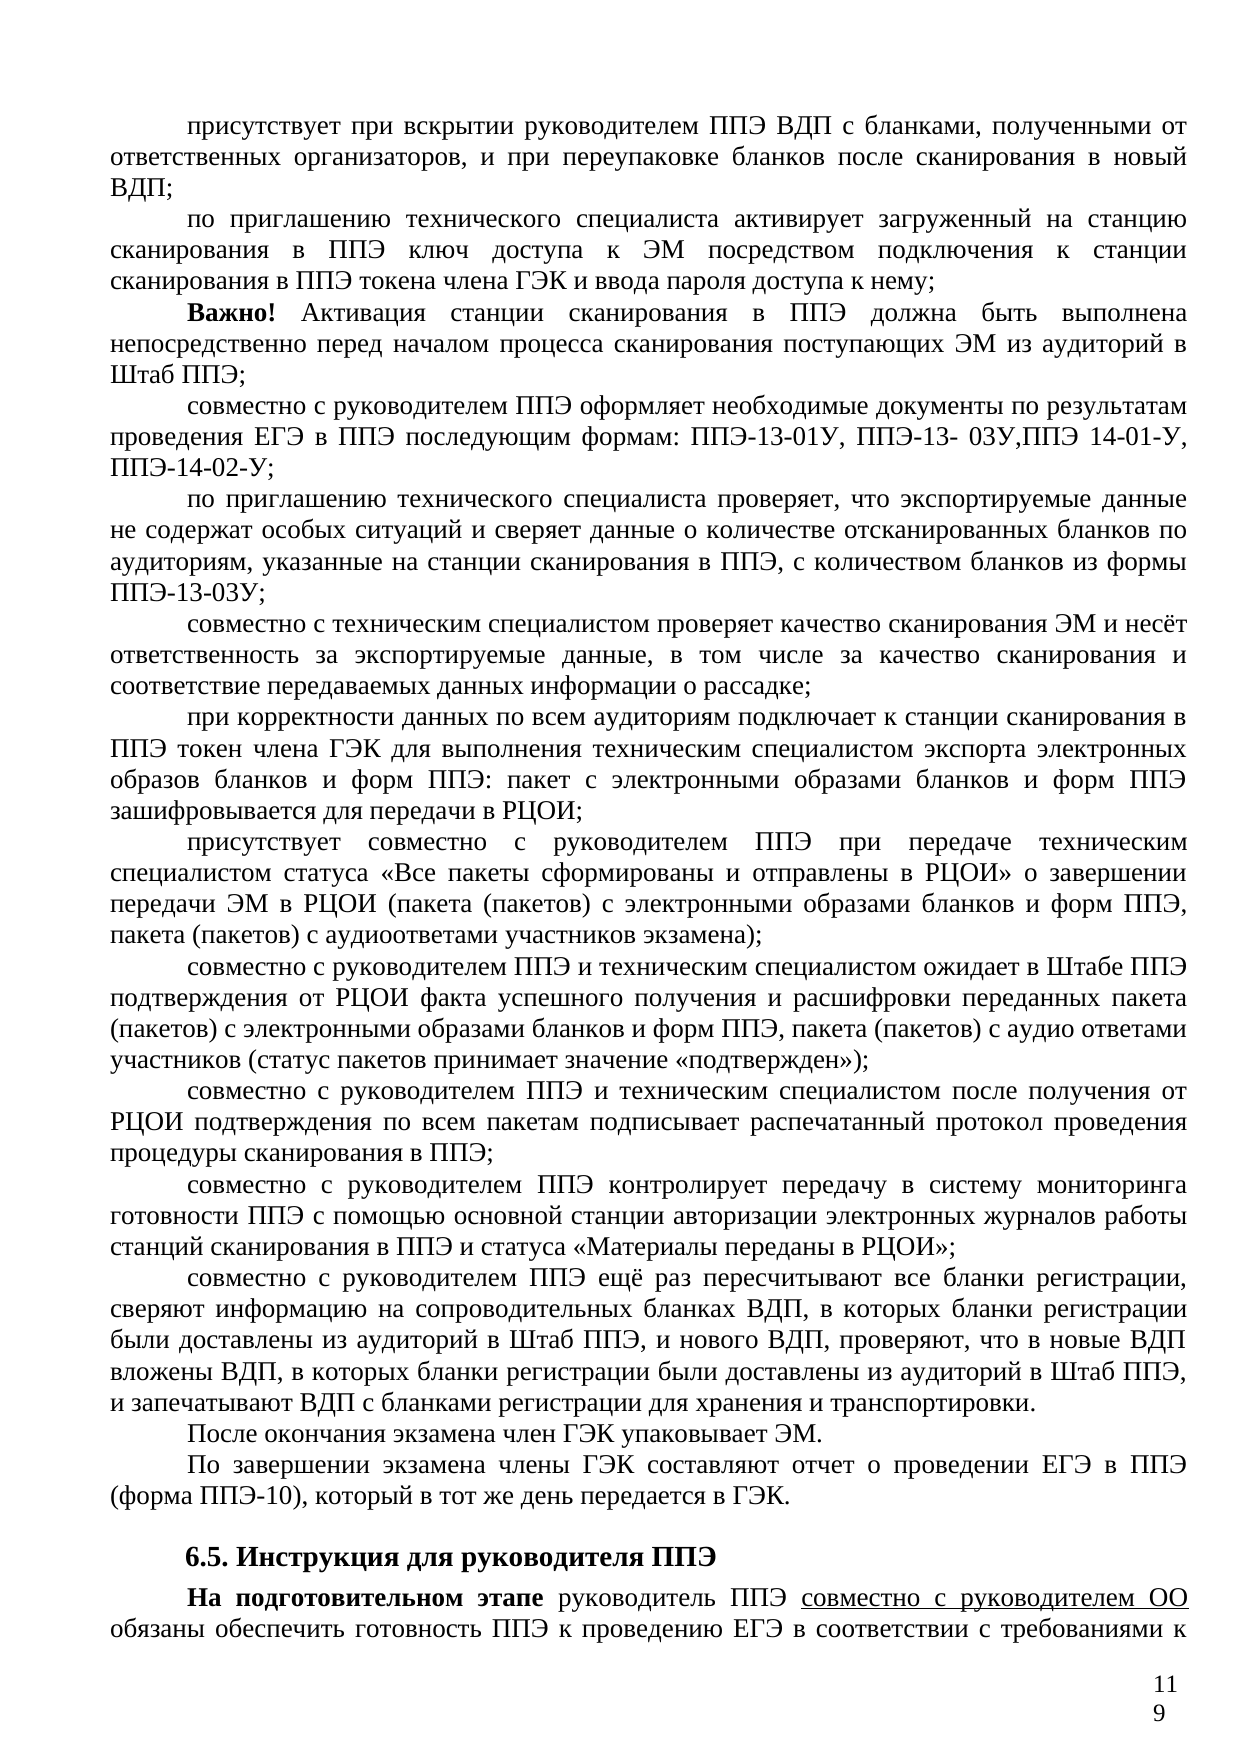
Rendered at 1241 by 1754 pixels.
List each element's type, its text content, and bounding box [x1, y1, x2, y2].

text по приглашению технического специалиста проверяет, что экспортируемые данные не содержат особых ситуаций и сверяет данные о количестве отсканированных бланков по аудиториям, указанные на станции сканирования в ППЭ, с количеством бланков из формы ППЭ-13-03У; [110, 482, 1188, 607]
text совместно с техническим специалистом проверяет качество сканирования ЭМ и несёт ответственность за экспортируемые данные, в том числе за качество сканирования и соответствие передаваемых данных информации о рассадке; [110, 607, 1188, 701]
text совместно с руководителем ППЭ контролирует передачу в систему мониторинга готовности ППЭ с помощью основной станции авторизации электронных журналов работы станций сканирования в ППЭ и статуса «Материалы переданы в РЦОИ»; [110, 1168, 1188, 1261]
text совместно с руководителем ППЭ ещё раз пересчитывают все бланки регистрации, сверяют информацию на сопроводительных бланках ВДП, в которых бланки регистрации были доставлены из аудиторий в Штаб ППЭ, и нового ВДП, проверяют, что в новые ВДП вложены ВДП, в которых бланки регистрации были доставлены из аудиторий в Штаб ППЭ, и запечатывают ВДП с бланками регистрации для хранения и транспортировки. [110, 1261, 1188, 1417]
text совместно с руководителем ППЭ оформляет необходимые документы по результатам проведения ЕГЭ в ППЭ последующим формам: ППЭ-13-01У, ППЭ-13- 03У,ППЭ 14-01-У, ППЭ-14-02-У; [110, 389, 1188, 482]
text совместно с руководителем ППЭ и техническим специалистом после получения от РЦОИ подтверждения по всем пакетам подписывает распечатанный протокол проведения процедуры сканирования в ППЭ; [110, 1074, 1188, 1168]
text 6.5. Инструкция для руководителя ППЭ [185, 1542, 1188, 1572]
text при корректности данных по всем аудиториям подключает к станции сканирования в ППЭ токен члена ГЭК для выполнения техническим специалистом экспорта электронных образов бланков и форм ППЭ: пакет с электронными образами бланков и форм ППЭ зашифровывается для передачи в РЦОИ; [110, 701, 1188, 825]
text совместно с руководителем ППЭ и техническим специалистом ожидает в Штабе ППЭ подтверждения от РЦОИ факта успешного получения и расшифровки переданных пакета (пакетов) с электронными образами бланков и форм ППЭ, пакета (пакетов) с аудио ответами участников (статус пакетов принимает значение «подтвержден»); [110, 950, 1188, 1074]
text После окончания экзамена член ГЭК упаковывает ЭМ. [110, 1417, 1188, 1448]
text По завершении экзамена члены ГЭК составляют отчет о проведении ЕГЭ в ППЭ (форма ППЭ-10), который в тот же день передается в ГЭК. [110, 1448, 1188, 1510]
text присутствует при вскрытии руководителем ППЭ ВДП с бланками, полученными от ответственных организаторов, и при переупаковке бланков после сканирования в новый ВДП; [110, 109, 1188, 202]
text по приглашению технического специалиста активирует загруженный на станцию сканирования в ППЭ ключ доступа к ЭМ посредством подключения к станции сканирования в ППЭ токена члена ГЭК и ввода пароля доступа к нему; [110, 202, 1188, 296]
text присутствует совместно с руководителем ППЭ при передаче техническим специалистом статуса «Все пакеты сформированы и отправлены в РЦОИ» о завершении передачи ЭМ в РЦОИ (пакета (пакетов) с электронными образами бланков и форм ППЭ, пакета (пакетов) с аудиоответами участников экзамена); [110, 825, 1188, 950]
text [110, 1581, 1188, 1643]
text Важно! Активация станции сканирования в ППЭ должна быть выполнена непосредственно перед началом процесса сканирования поступающих ЭМ из аудиторий в Штаб ППЭ; [110, 296, 1188, 389]
